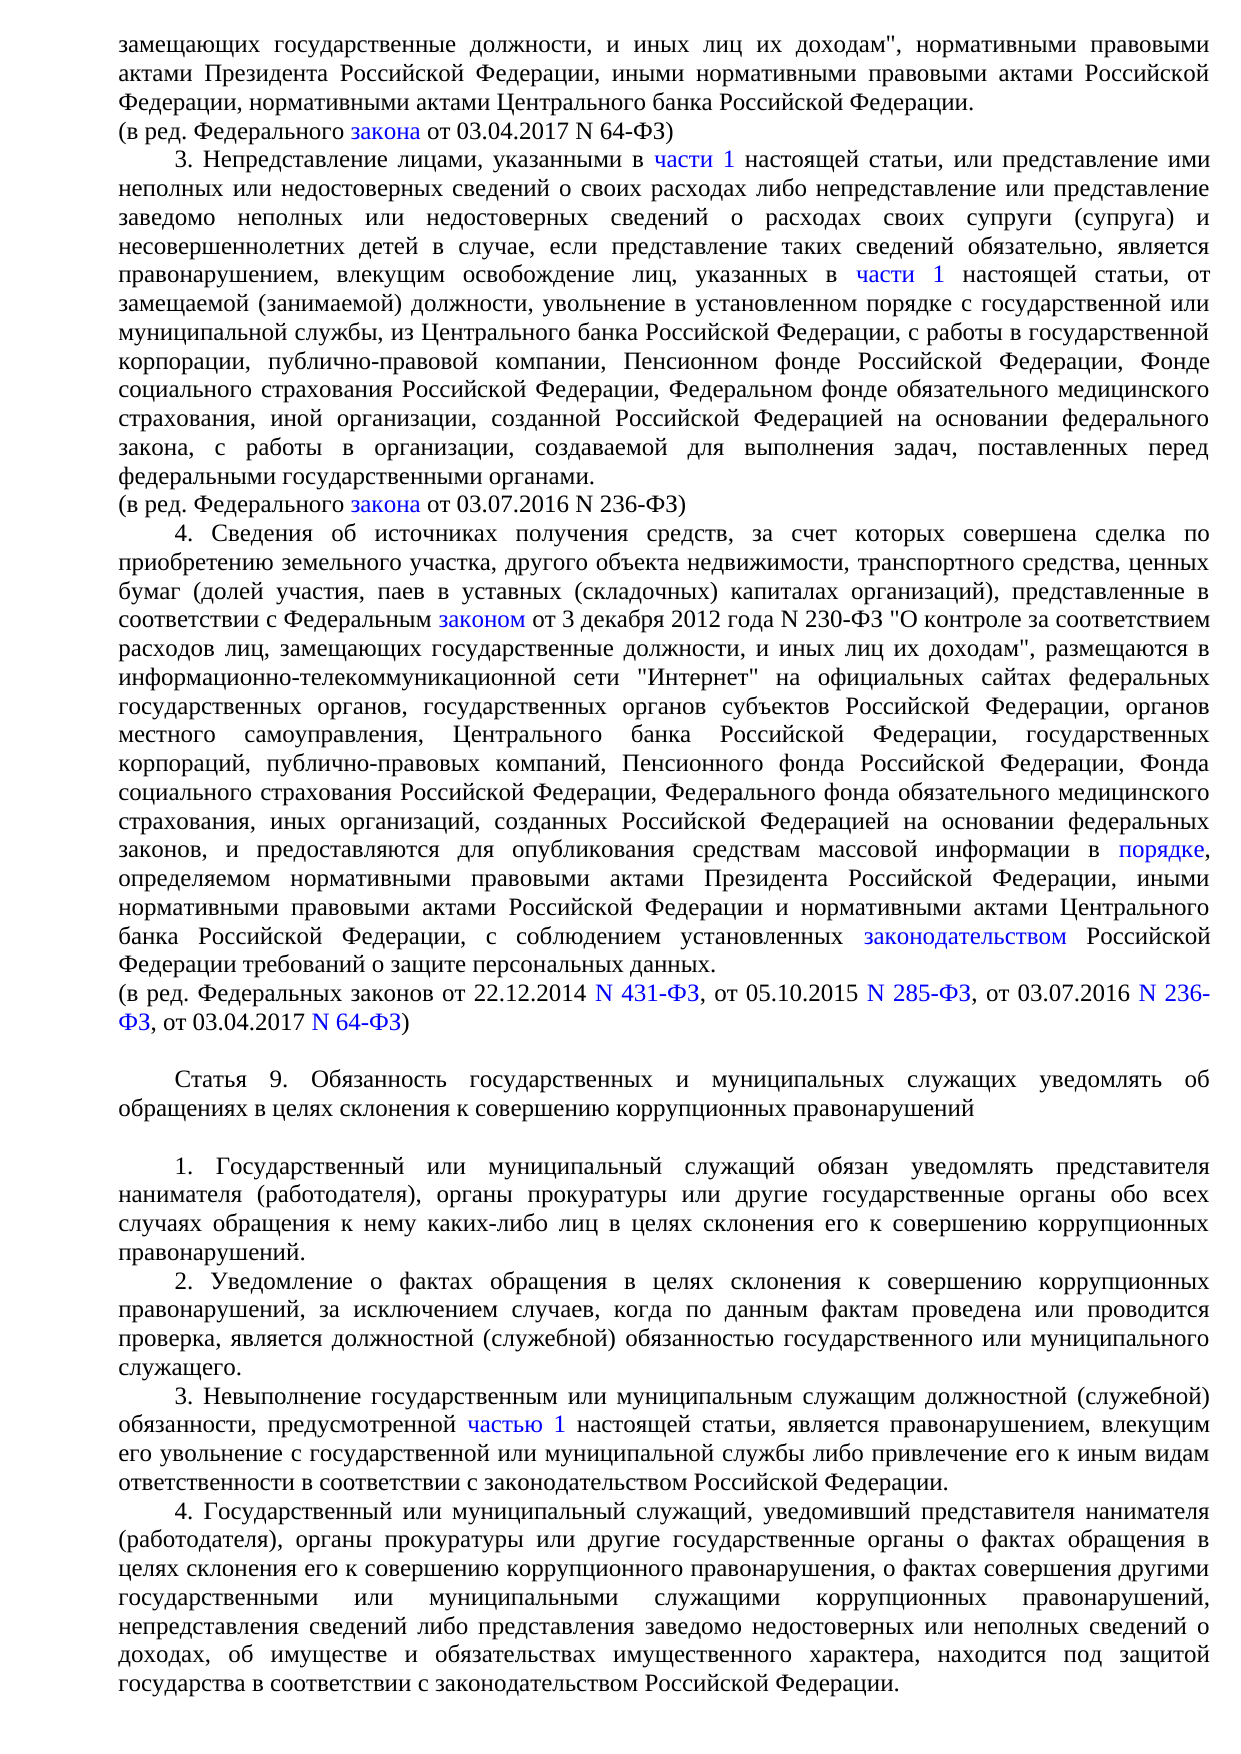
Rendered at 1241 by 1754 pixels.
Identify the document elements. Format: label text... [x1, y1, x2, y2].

text (в ред. Федерального закона от 03.04.2017 N 64-ФЗ) [118, 116, 1211, 144]
text 4. Сведения об источниках получения средств, за счет которых совершена сделка по приобретению земельного участка, другого объекта недвижимости, транспортного средства, ценных бумаг (долей участия, паев в уставных (складочных) капиталах организаций), представленные в соответствии с Федеральным законом от 3 декабря 2012 года N 230-ФЗ "О контроле за соответствием расходов лиц, замещающих государственные должности, и иных лиц их доходам", размещаются в информационно-телекоммуникационной сети "Интернет" на официальных сайтах федеральных государственных органов, государственных органов субъектов Российской Федерации, органов местного самоуправления, Центрального банка Российской Федерации, государственных корпораций, публично-правовых компаний, Пенсионного фонда Российской Федерации, Фонда социального страхования Российской Федерации, Федерального фонда обязательного медицинского страхования, иных организаций, созданных Российской Федерацией на основании федеральных законов, и предоставляются для опубликования средствам массовой информации в порядке, определяемом нормативными правовыми актами Президента Российской Федерации, иными нормативными правовыми актами Российской Федерации и нормативными актами Центрального банка Российской Федерации, с соблюдением установленных законодательством Российской Федерации требований о защите персональных данных. [118, 518, 1211, 978]
text 3. Невыполнение государственным или муниципальным служащим должностной (служебной) обязанности, предусмотренной частью 1 настоящей статьи, является правонарушением, влекущим его увольнение с государственной или муниципальной службы либо привлечение его к иным видам ответственности в соответствии с законодательством Российской Федерации. [118, 1381, 1211, 1496]
text 1. Государственный или муниципальный служащий обязан уведомлять представителя нанимателя (работодателя), органы прокуратуры или другие государственные органы обо всех случаях обращения к нему каких-либо лиц в целях склонения его к совершению коррупционных правонарушений. [118, 1151, 1211, 1266]
text 4. Государственный или муниципальный служащий, уведомивший представителя нанимателя (работодателя), органы прокуратуры или другие государственные органы о фактах обращения в целях склонения его к совершению коррупционного правонарушения, о фактах совершения другими государственными или муниципальными служащими коррупционных правонарушений, непредставления сведений либо представления заведомо недостоверных или неполных сведений о доходах, об имуществе и обязательствах имущественного характера, находится под защитой государства в соответствии с законодательством Российской Федерации. [118, 1496, 1211, 1697]
text Статья 9. Обязанность государственных и муниципальных служащих уведомлять об обращениях в целях склонения к совершению коррупционных правонарушений [118, 1064, 1211, 1122]
text (в ред. Федеральных законов от 22.12.2014 N 431-ФЗ, от 05.10.2015 N 285-ФЗ, от 03.07.2016 N 236-ФЗ, от 03.04.2017 N 64-ФЗ) [118, 978, 1211, 1036]
text 3. Непредставление лицами, указанными в части 1 настоящей статьи, или представление ими неполных или недостоверных сведений о своих расходах либо непредставление или представление заведомо неполных или недостоверных сведений о расходах своих супруги (супруга) и несовершеннолетних детей в случае, если представление таких сведений обязательно, является правонарушением, влекущим освобождение лиц, указанных в части 1 настоящей статьи, от замещаемой (занимаемой) должности, увольнение в установленном порядке с государственной или муниципальной службы, из Центрального банка Российской Федерации, с работы в государственной корпорации, публично-правовой компании, Пенсионном фонде Российской Федерации, Фонде социального страхования Российской Федерации, Федеральном фонде обязательного медицинского страхования, иной организации, созданной Российской Федерацией на основании федерального закона, с работы в организации, создаваемой для выполнения задач, поставленных перед федеральными государственными органами. [118, 144, 1211, 489]
text (в ред. Федерального закона от 03.07.2016 N 236-ФЗ) [118, 489, 1211, 518]
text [118, 29, 1211, 116]
text 2. Уведомление о фактах обращения в целях склонения к совершению коррупционных правонарушений, за исключением случаев, когда по данным фактам проведена или проводится проверка, является должностной (служебной) обязанностью государственного или муниципального служащего. [118, 1266, 1211, 1381]
